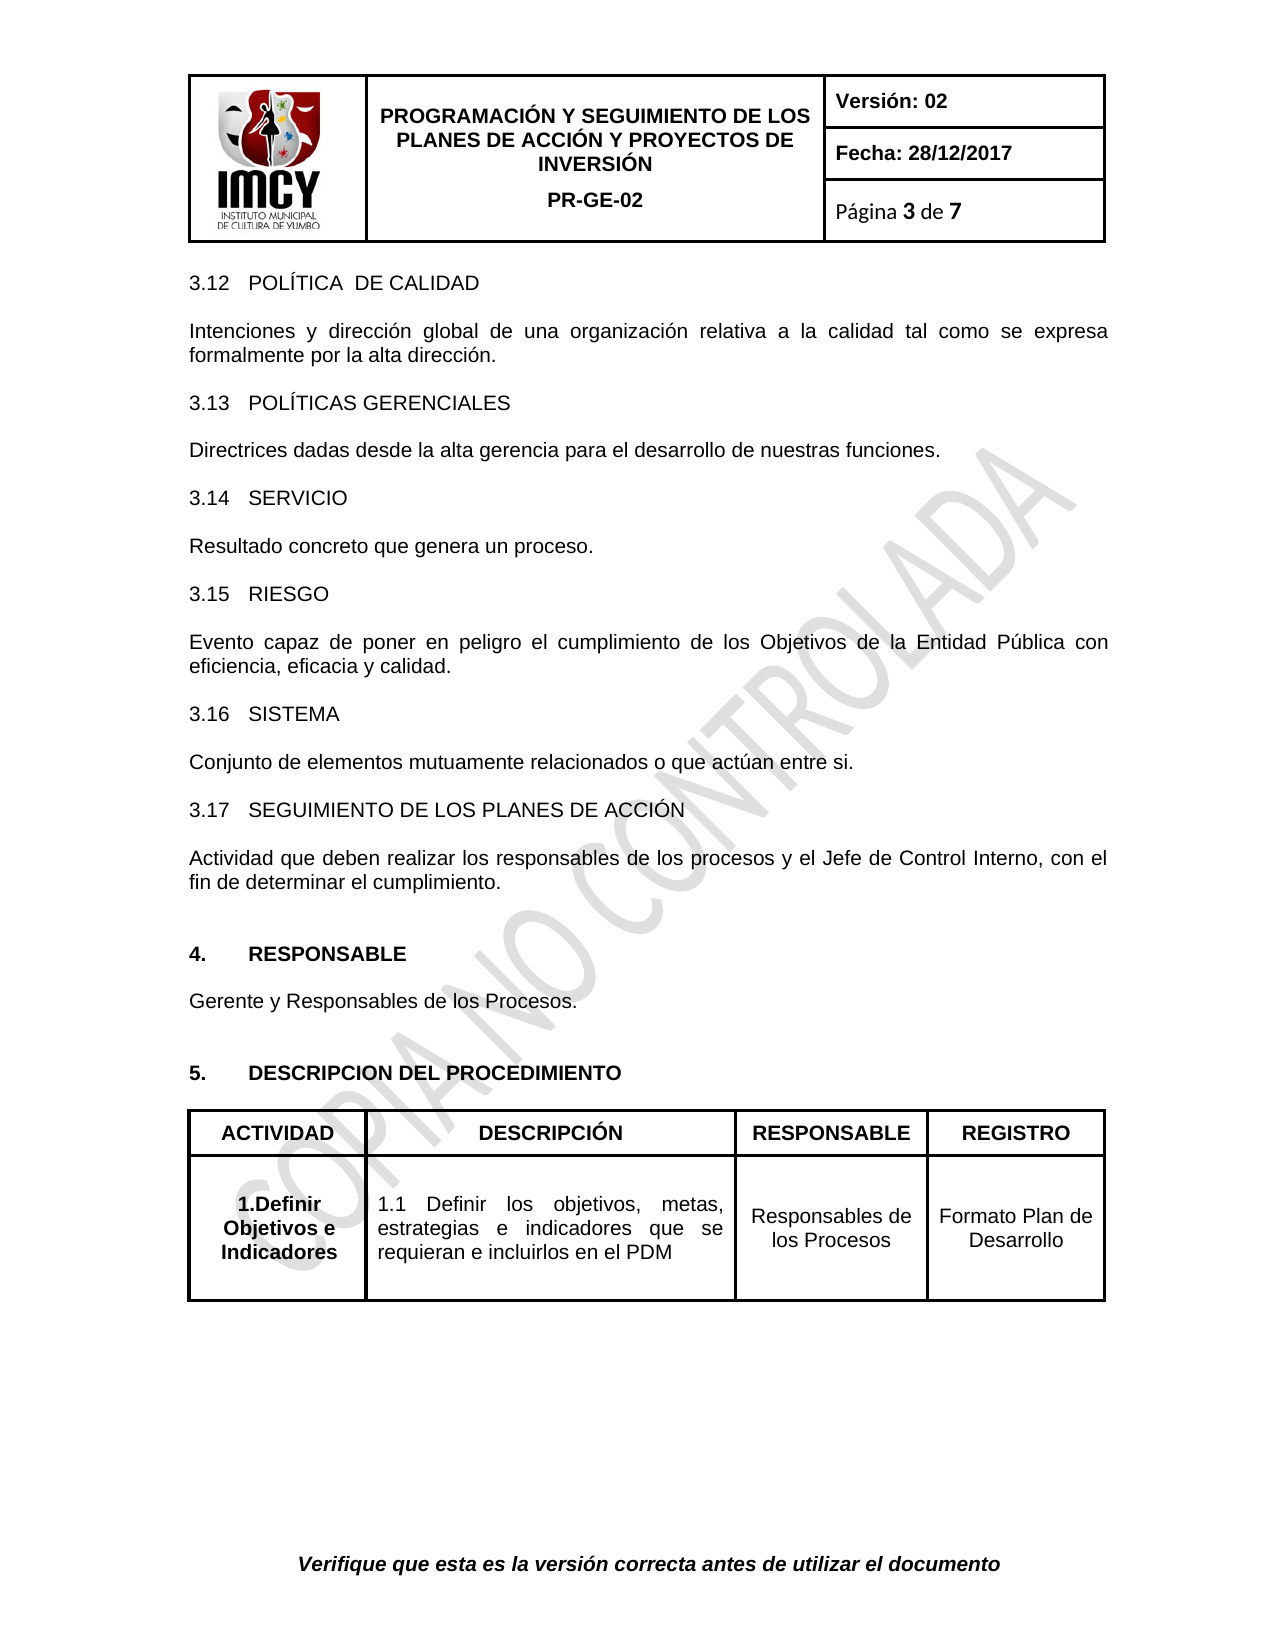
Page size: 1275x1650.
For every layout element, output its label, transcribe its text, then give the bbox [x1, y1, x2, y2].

text 4. RESPONSABLE [189, 941, 1109, 965]
text 5. DESCRIPCION DEL PROCEDIMIENTO [189, 1061, 1109, 1085]
table_cell 1.Definir Objetivos e Indicadores [191, 1157, 364, 1299]
text Resultado concreto que genera un proceso. [189, 534, 1109, 558]
table_header RESPONSABLE [737, 1112, 926, 1154]
text Gerente y Responsables de los Procesos. [189, 989, 1109, 1013]
table_cell 1.1 Definir los objetivos, metas, estrategias e indicadores que se requieran e incluirlos en el PDM [368, 1157, 734, 1299]
text Conjunto de elementos mutuamente relacionados o que actúan entre si. [189, 750, 1109, 774]
table_header DESCRIPCIÓN [368, 1112, 734, 1154]
picture [200, 77, 327, 240]
table_header REGISTRO [929, 1112, 1103, 1154]
list RIESGO [189, 582, 1109, 606]
table_cell Responsables de los Procesos [737, 1157, 926, 1299]
list SEGUIMIENTO DE LOS PLANES DE ACCIÓN [189, 798, 1109, 822]
list POLÍTICA DE CALIDAD [189, 271, 1109, 294]
text Actividad que deben realizar los responsables de los procesos y el Jefe de Control Interno, con el fin de determinar el cumplimiento. [189, 846, 1109, 893]
table_header ACTIVIDAD [191, 1112, 364, 1154]
text Directrices dadas desde la alta gerencia para el desarrollo de nuestras funciones. [189, 438, 1109, 462]
text Evento capaz de poner en peligro el cumplimiento de los Objetivos de la Entidad Pública con eficiencia, eficacia y calidad. [189, 630, 1109, 678]
list POLÍTICAS GERENCIALES [189, 390, 1109, 414]
list SISTEMA [189, 702, 1109, 726]
list SERVICIO [189, 486, 1109, 510]
text Intenciones y dirección global de una organización relativa a la calidad tal como se expresa formalmente por la alta dirección. [189, 318, 1109, 366]
table_cell Formato Plan de Desarrollo [929, 1157, 1103, 1299]
